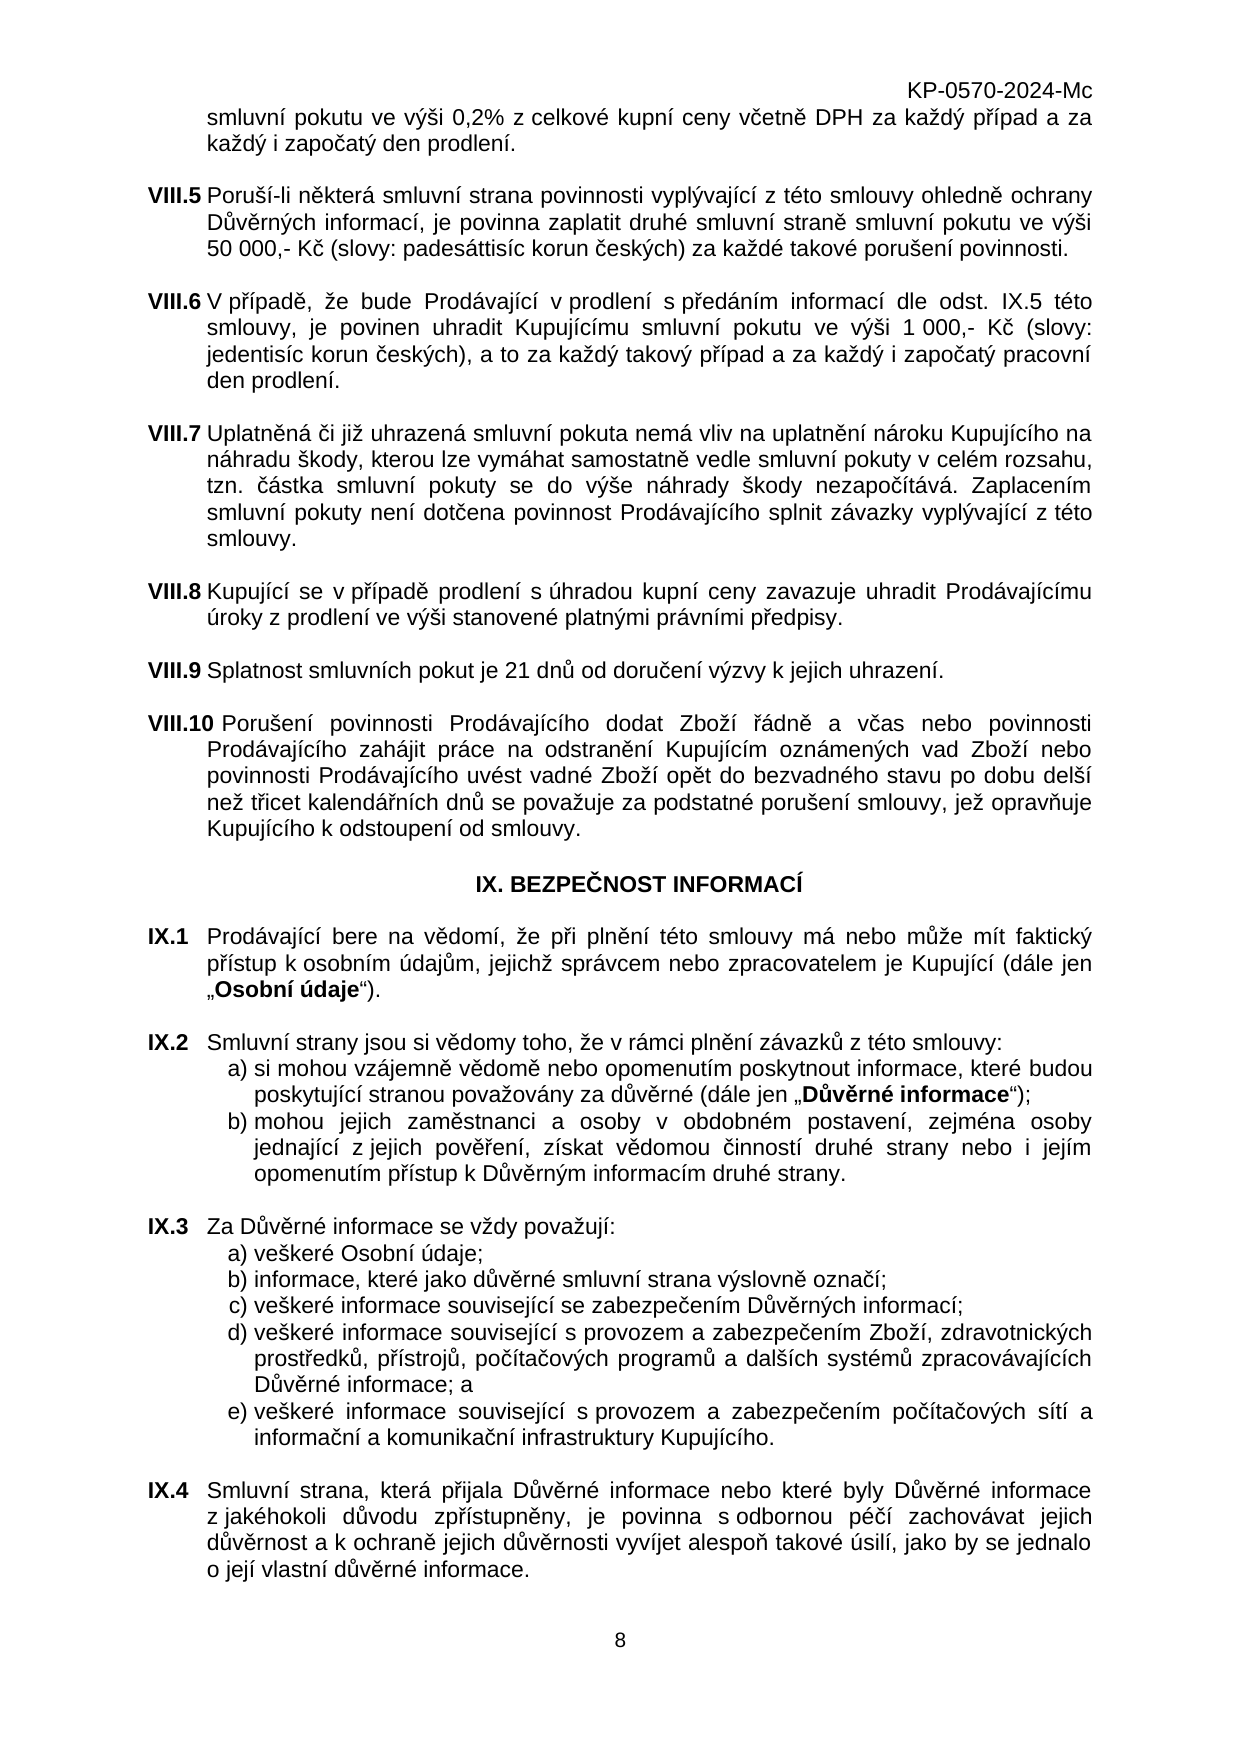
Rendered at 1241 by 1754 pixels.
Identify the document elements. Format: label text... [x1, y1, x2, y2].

list Prodávající bere na vědomí, že při plnění této smlouvy má nebo může mít faktický přístup k osobním údajům, jejichž správcem nebo zpracovatelem je Kupující (dále jen „Osobní údaje“). [148, 923, 1093, 1002]
list veškeré informace související se zabezpečením Důvěrných informací; [254, 1292, 1093, 1318]
text V případě, že bude Prodávající v prodlení s předáním informací dle odst. IX.5 této smlouvy, je povinen uhradit Kupujícímu smluvní pokutu ve výši 1 000,- Kč (slovy: jedentisíc korun českých), a to za každý takový případ a za každý i započatý pracovní den prodlení. [148, 288, 1093, 393]
text Splatnost smluvních pokut je 21 dnů od doručení výzvy k jejich uhrazení. [148, 657, 1093, 683]
list si mohou vzájemně vědomě nebo opomenutím poskytnout informace, které budou poskytující stranou považovány za důvěrné (dále jen „Důvěrné informace“); [254, 1055, 1093, 1108]
list veškeré informace související s provozem a zabezpečením počítačových sítí a informační a komunikační infrastruktury Kupujícího. [254, 1398, 1093, 1450]
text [148, 103, 1093, 156]
list Smluvní strany jsou si vědomy toho, že v rámci plnění závazků z této smlouvy: [148, 1029, 1093, 1055]
text Poruší-li některá smluvní strana povinnosti vyplývající z této smlouvy ohledně ochrany Důvěrných informací, je povinna zaplatit druhé smluvní straně smluvní pokutu ve výši 50 000,- Kč (slovy: padesáttisíc korun českých) za každé takové porušení povinnosti. [148, 182, 1093, 262]
list veškeré Osobní údaje; [254, 1239, 1093, 1266]
text Uplatněná či již uhrazená smluvní pokuta nemá vliv na uplatnění nároku Kupujícího na náhradu škody, kterou lze vymáhat samostatně vedle smluvní pokuty v celém rozsahu, tzn. částka smluvní pokuty se do výše náhrady škody nezapočítává. Zaplacením smluvní pokuty není dotčena povinnost Prodávajícího splnit závazky vyplývající z této smlouvy. [148, 420, 1093, 551]
list Smluvní strana, která přijala Důvěrné informace nebo které byly Důvěrné informace z jakéhokoli důvodu zpřístupněny, je povinna s odbornou péčí zachovávat jejich důvěrnost a k ochraně jejich důvěrnosti vyvíjet alespoň takové úsilí, jako by se jednalo o její vlastní důvěrné informace. [148, 1477, 1093, 1582]
text Kupující se v případě prodlení s úhradou kupní ceny zavazuje uhradit Prodávajícímu úroky z prodlení ve výši stanovené platnými právními předpisy. [148, 578, 1093, 631]
subtitle Bezpečnost informací [185, 868, 1093, 897]
list informace, které jako důvěrné smluvní strana výslovně označí; [254, 1266, 1093, 1292]
list veškeré informace související s provozem a zabezpečením Zboží, zdravotnických prostředků, přístrojů, počítačových programů a dalších systémů zpracovávajících Důvěrné informace; a [254, 1318, 1093, 1398]
list mohou jejich zaměstnanci a osoby v obdobném postavení, zejména osoby jednající z jejich pověření, získat vědomou činností druhé strany nebo i jejím opomenutím přístup k Důvěrným informacím druhé strany. [254, 1108, 1093, 1187]
list Za Důvěrné informace se vždy považují: [148, 1213, 1093, 1239]
text Porušení povinnosti Prodávajícího dodat Zboží řádně a včas nebo povinnosti Prodávajícího zahájit práce na odstranění Kupujícím oznámených vad Zboží nebo povinnosti Prodávajícího uvést vadné Zboží opět do bezvadného stavu po dobu delší než třicet kalendářních dnů se považuje za podstatné porušení smlouvy, jež opravňuje Kupujícího k odstoupení od smlouvy. [148, 709, 1093, 841]
